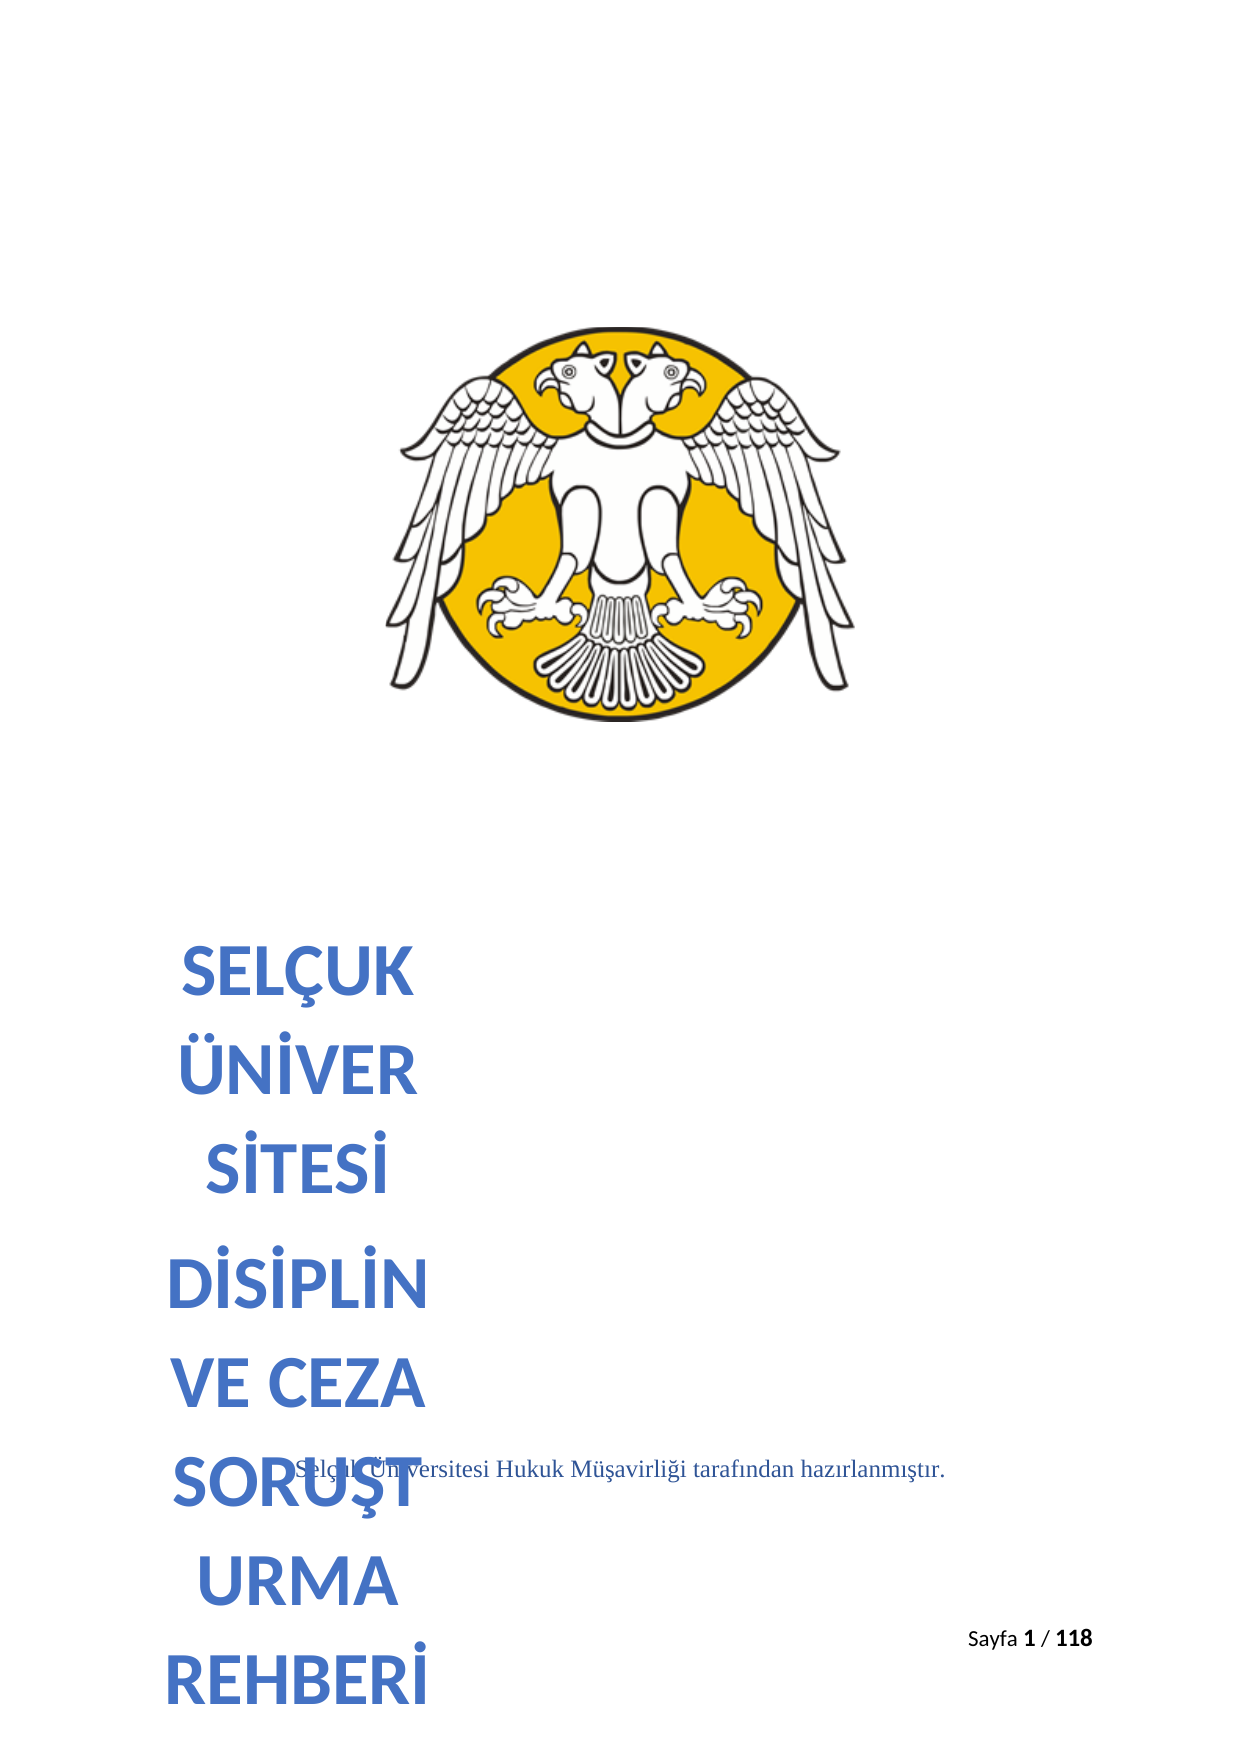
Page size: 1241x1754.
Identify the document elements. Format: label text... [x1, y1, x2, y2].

picture [385, 327, 855, 722]
text Selçuk Üniversitesi Hukuk Müşavirliği tarafından hazırlanmıştır. [148, 1454, 1093, 1483]
